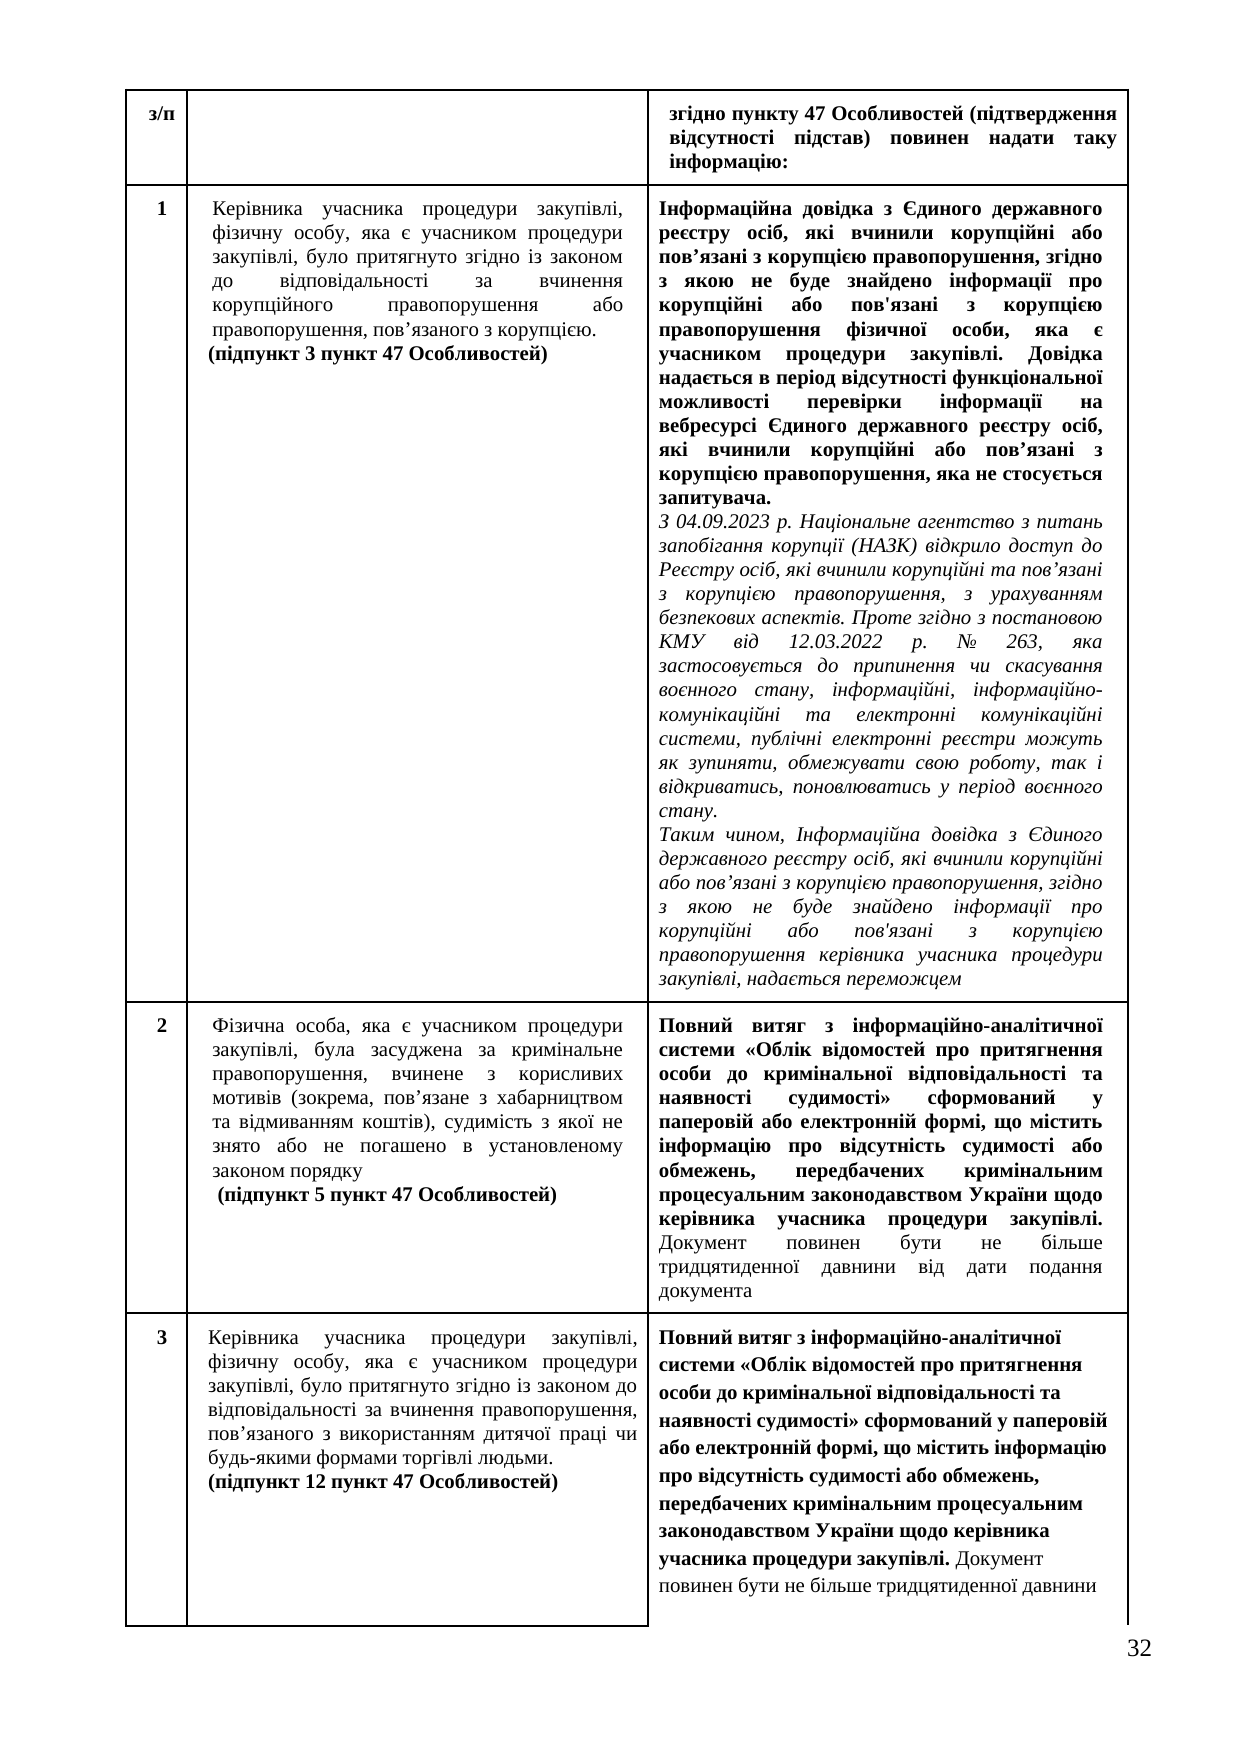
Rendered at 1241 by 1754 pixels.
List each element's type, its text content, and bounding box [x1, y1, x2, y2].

table_header № з/п [127, 91, 186, 184]
table_cell 3 [127, 1314, 186, 1625]
table_cell 1 [127, 186, 186, 1001]
table_cell Інформаційна довідка з Єдиного державного реєстру осіб, які вчинили корупційні або пов’язані з корупцією правопорушення, згідно з якою не буде знайдено інформації про корупційні або пов'язані з корупцією правопорушення фізичної особи, яка є учасником процедури закупівлі. Довідка надається в період відсутності функціональної можливості перевірки інформації на вебресурсі Єдиного державного реєстру осіб, які вчинили корупційні або пов’язані з корупцією правопорушення, яка не стосується запитувача. З 04.09.2023 р. Національне агентство з питань запобігання корупції (НАЗК) відкрило доступ до Реєстру осіб, які вчинили корупційні та пов’язані з корупцією правопорушення, з урахуванням безпекових аспектів. Проте згідно з постановою КМУ від 12.03.2022 р. № 263, яка застосовується до припинення чи скасування воєнного стану, інформаційні, інформаційно-комунікаційні та електронні комунікаційні системи, публічні електронні реєстри можуть як зупиняти, обмежувати свою роботу, так і відкриватись, поновлюватись у період воєнного стану. Таким чином, Інформаційна довідка з Єдиного державного реєстру осіб, які вчинили корупційні або пов’язані з корупцією правопорушення, згідно з якою не буде знайдено інформації про корупційні або пов'язані з корупцією правопорушення керівника учасника процедури закупівлі, надається переможцем [649, 186, 1127, 1001]
table_cell 2 [127, 1003, 186, 1312]
table_cell Фізична особа, яка є учасником процедури закупівлі, була засуджена за кримінальне правопорушення, вчинене з корисливих мотивів (зокрема, пов’язане з хабарництвом та відмиванням коштів), судимість з якої не знято або не погашено в установленому законом порядку (підпункт 5 пункт 47 Особливостей) [188, 1003, 647, 1312]
table_cell Керівника учасника процедури закупівлі, фізичну особу, яка є учасником процедури закупівлі, було притягнуто згідно із законом до відповідальності за вчинення корупційного правопорушення або правопорушення, пов’язаного з корупцією. (підпункт 3 пункт 47 Особливостей) [188, 186, 647, 1001]
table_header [649, 91, 1127, 184]
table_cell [188, 1314, 647, 1625]
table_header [188, 91, 647, 184]
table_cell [649, 1314, 1127, 1625]
